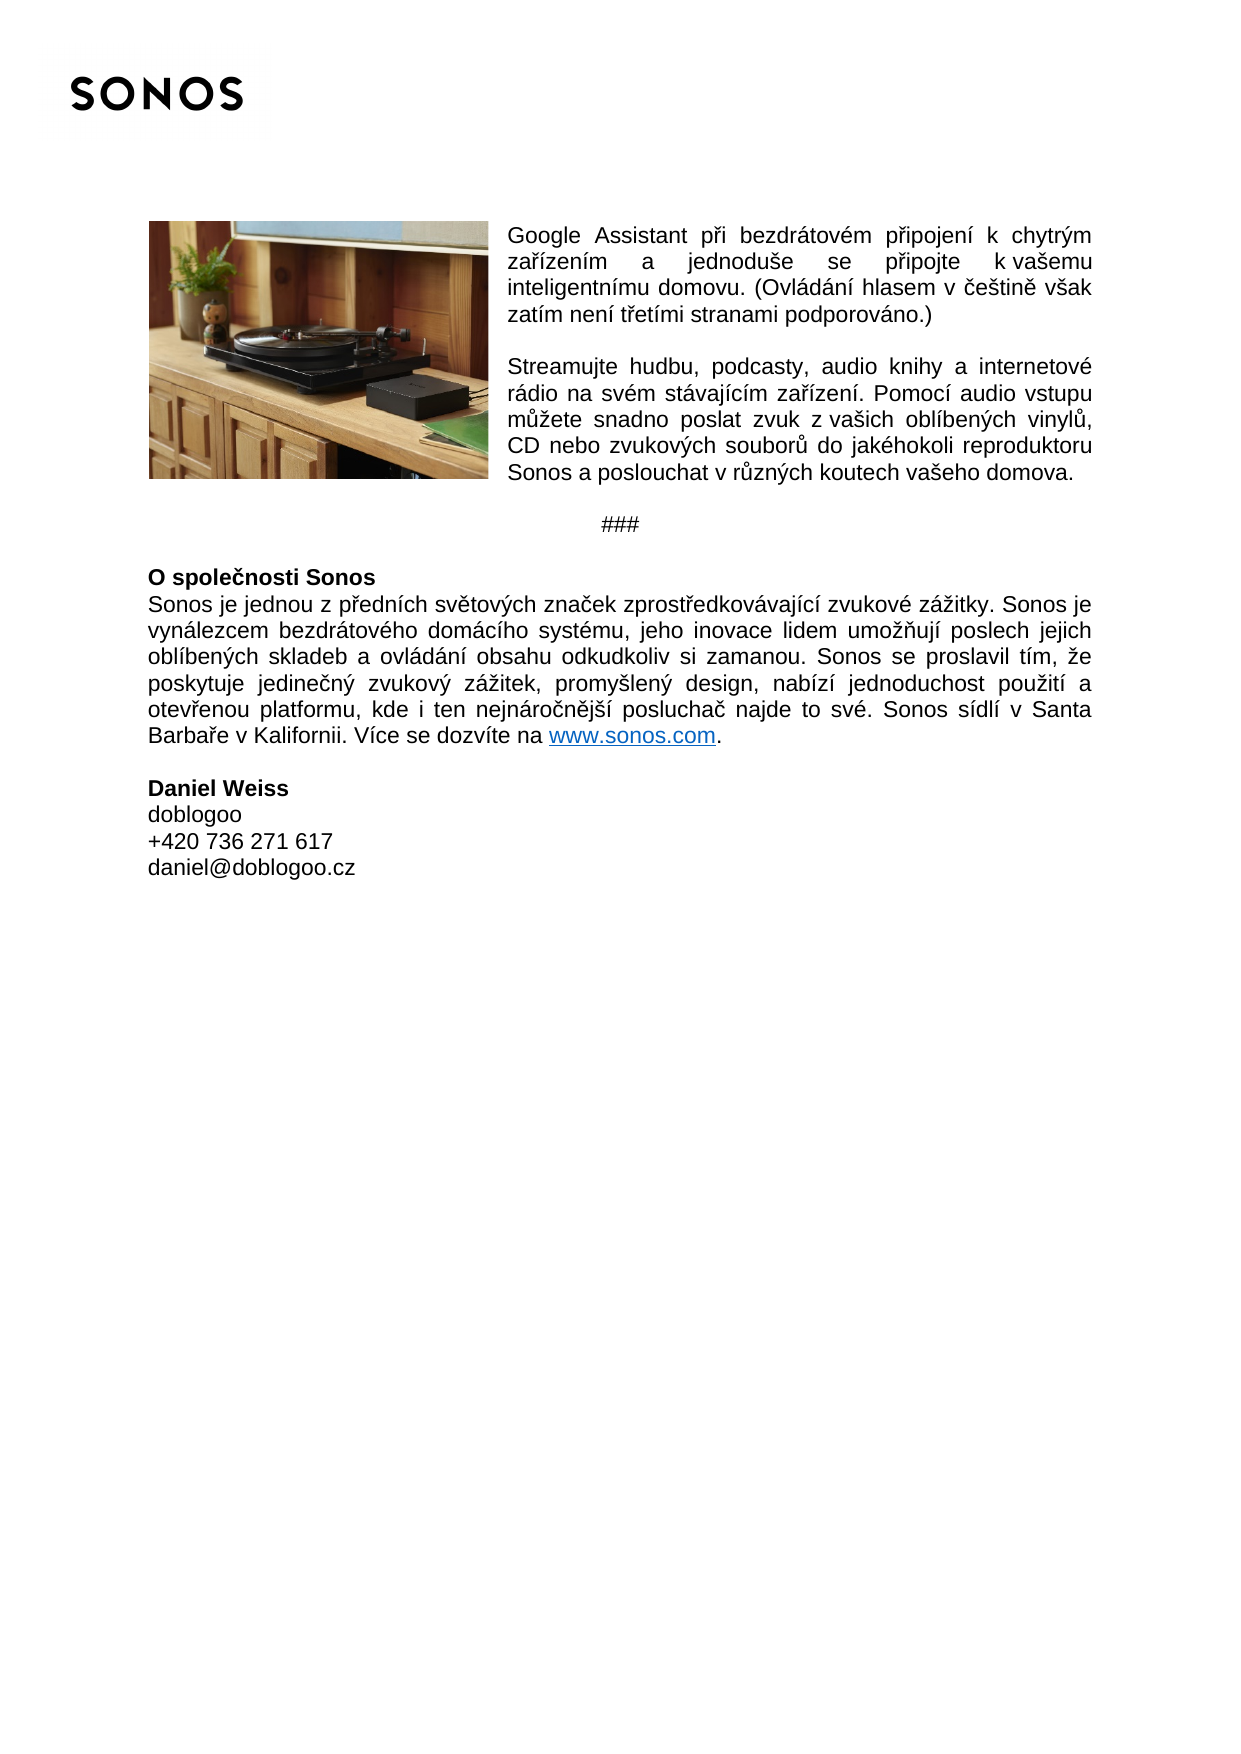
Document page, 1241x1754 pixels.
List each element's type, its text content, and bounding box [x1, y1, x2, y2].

text doblogoo [148, 801, 1093, 828]
text Streamujte hudbu, podcasty, audio knihy a internetové rádio na svém stávajícím zařízení. Pomocí audio vstupu můžete snadno poslat zvuk z vašich oblíbených vinylů, CD nebo zvukových souborů do jakéhokoli reproduktoru Sonos a poslouchat v různých koutech vašeho domova. [148, 353, 1093, 485]
text daniel@doblogoo.cz [148, 854, 1093, 880]
text Daniel Weiss [148, 775, 1093, 801]
text +420 736 271 617 [148, 828, 1093, 854]
picture [147, 221, 488, 478]
text ### [148, 511, 1093, 538]
text Sonos je jednou z předních světových značek zprostředkovávající zvukové zážitky. Sonos je vynálezcem bezdrátového domácího systému, jeho inovace lidem umožňují poslech jejich oblíbených skladeb a ovládání obsahu odkudkoliv si zamanou. Sonos se proslavil tím, že poskytuje jedinečný zvukový zážitek, promyšlený design, nabízí jednoduchost použití a otevřenou platformu, kde i ten nejnáročnější posluchač najde to své. Sonos sídlí v Santa Barbaře v Kalifornii. Více se dozvíte na www.sonos.com. [148, 591, 1093, 749]
picture [37, 43, 272, 141]
text O společnosti Sonos [148, 564, 1093, 591]
